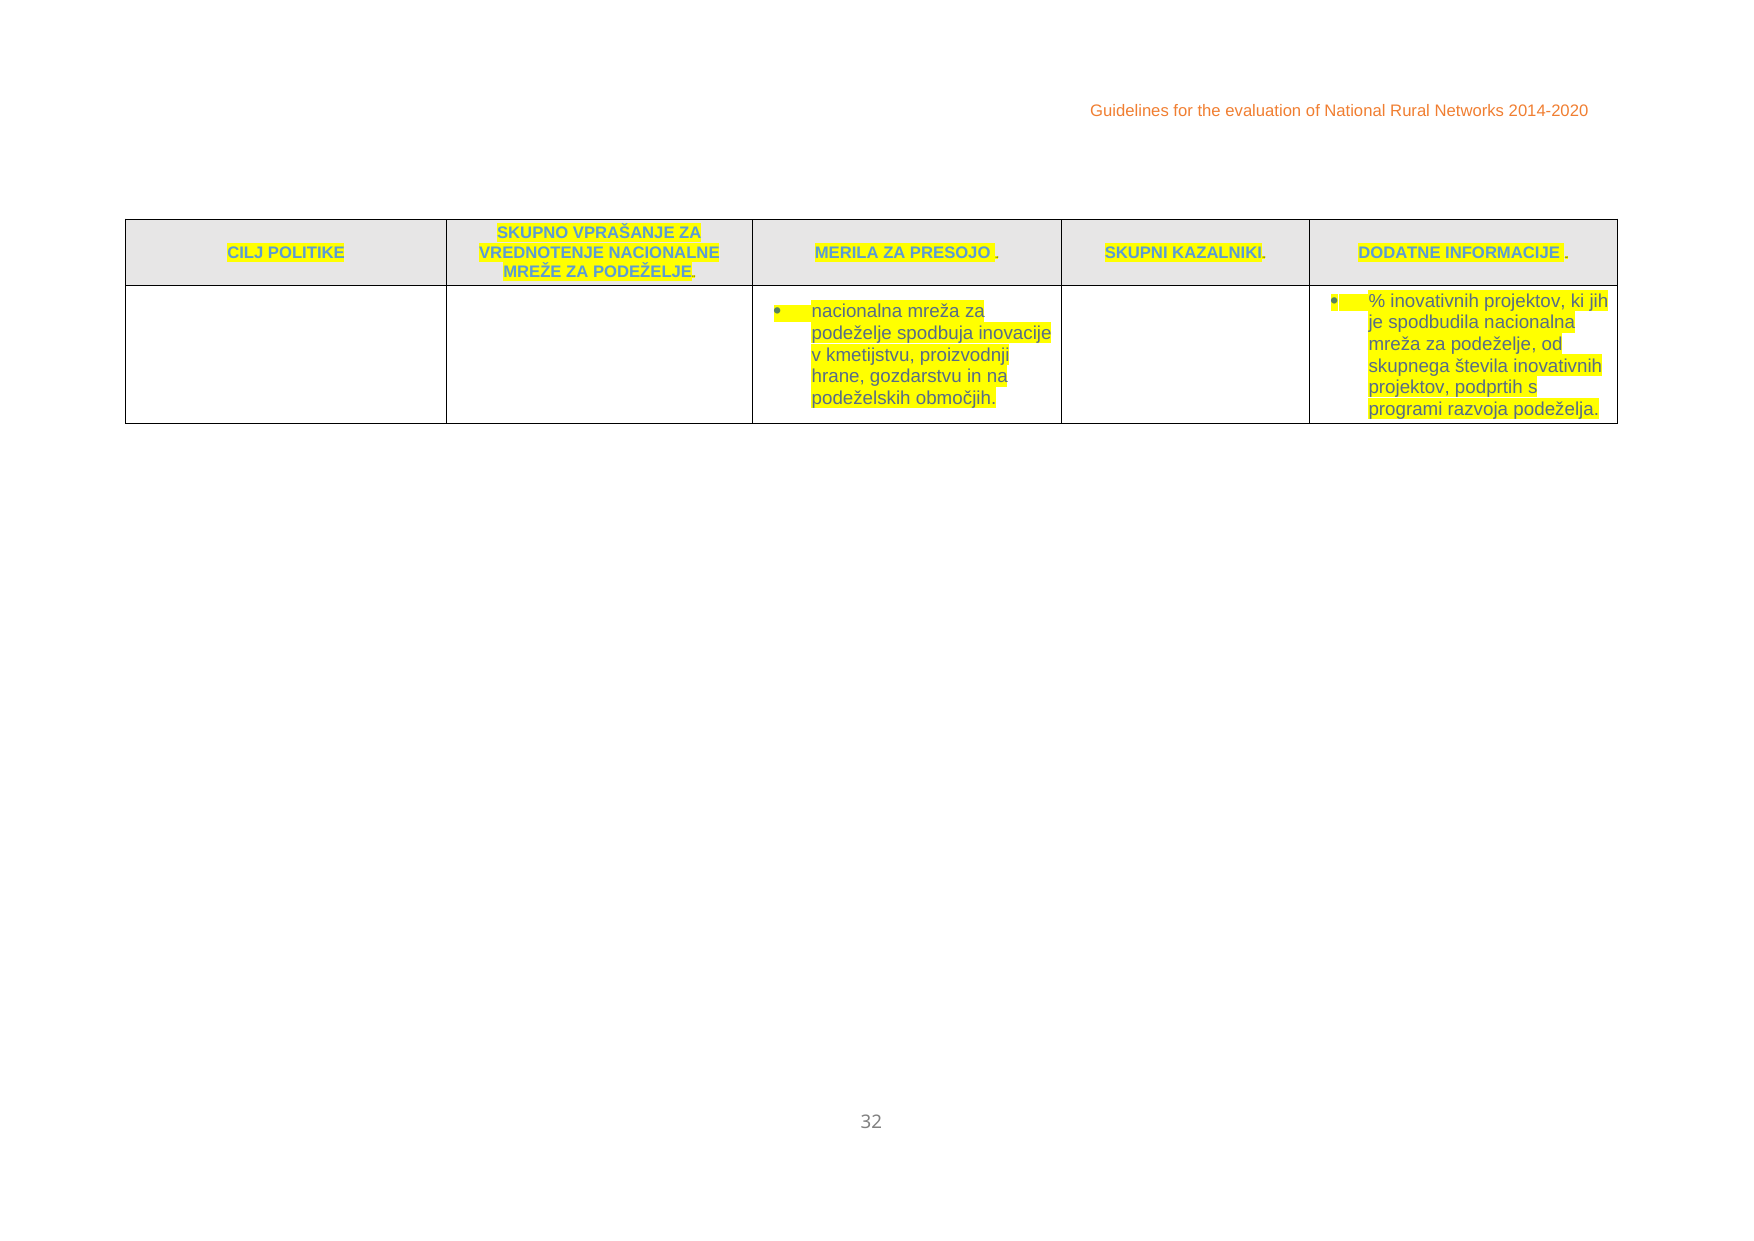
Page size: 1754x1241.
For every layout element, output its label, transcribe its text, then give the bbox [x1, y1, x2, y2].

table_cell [753, 286, 1061, 423]
table_header SKUPNI KAZALNIKI45F [1062, 220, 1309, 285]
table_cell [1062, 286, 1309, 423]
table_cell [1310, 286, 1617, 423]
table_header MERILA ZA PRESOJO 44F [753, 220, 1061, 285]
table_header SKUPNO VPRAŠANJE ZA VREDNOTENJE NACIONALNE MREŽE ZA PODEŽELJE43F [447, 220, 752, 285]
table_header DODATNE INFORMACIJE 46F [1310, 220, 1617, 285]
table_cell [126, 286, 446, 423]
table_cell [447, 286, 752, 423]
table_header CILJ POLITIKE [126, 220, 446, 285]
